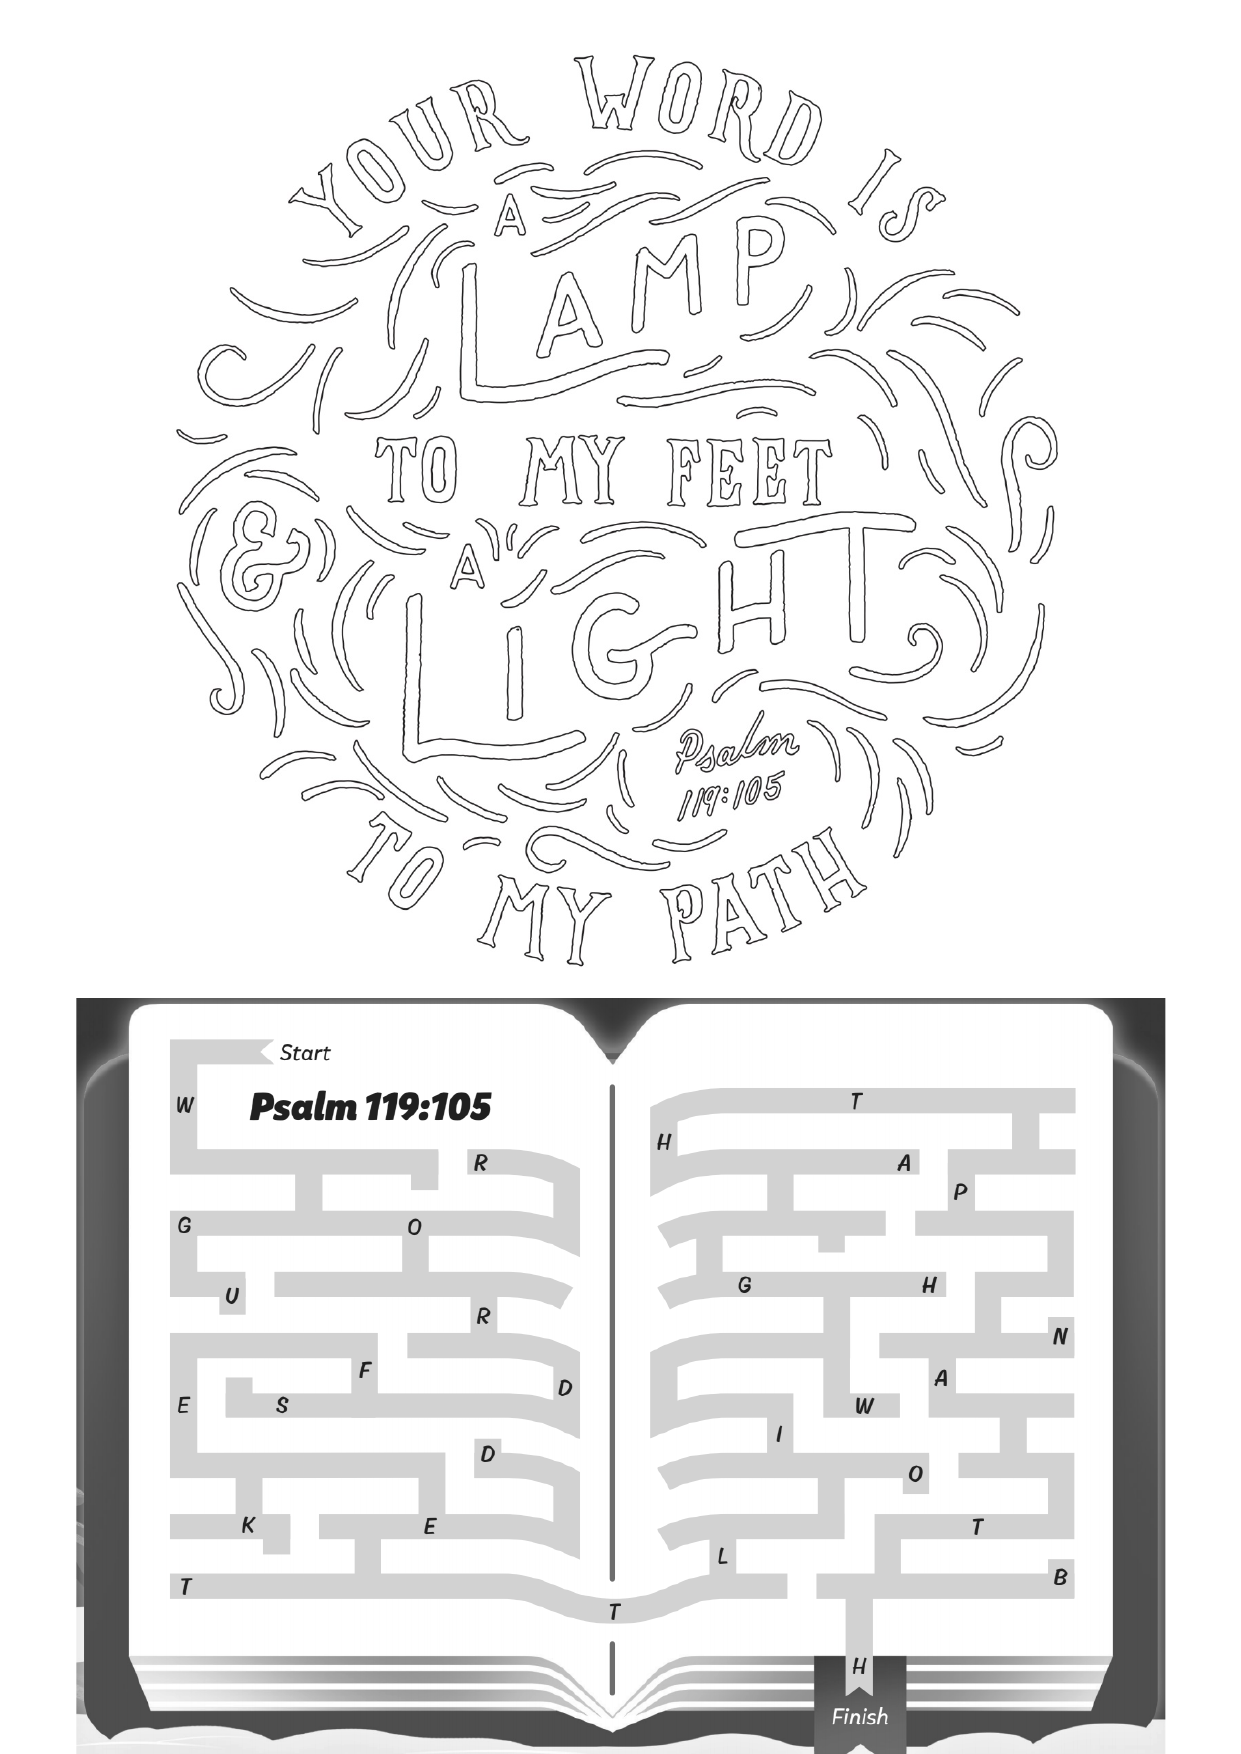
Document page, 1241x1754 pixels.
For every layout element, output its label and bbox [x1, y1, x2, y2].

picture [76, 0, 1166, 1754]
